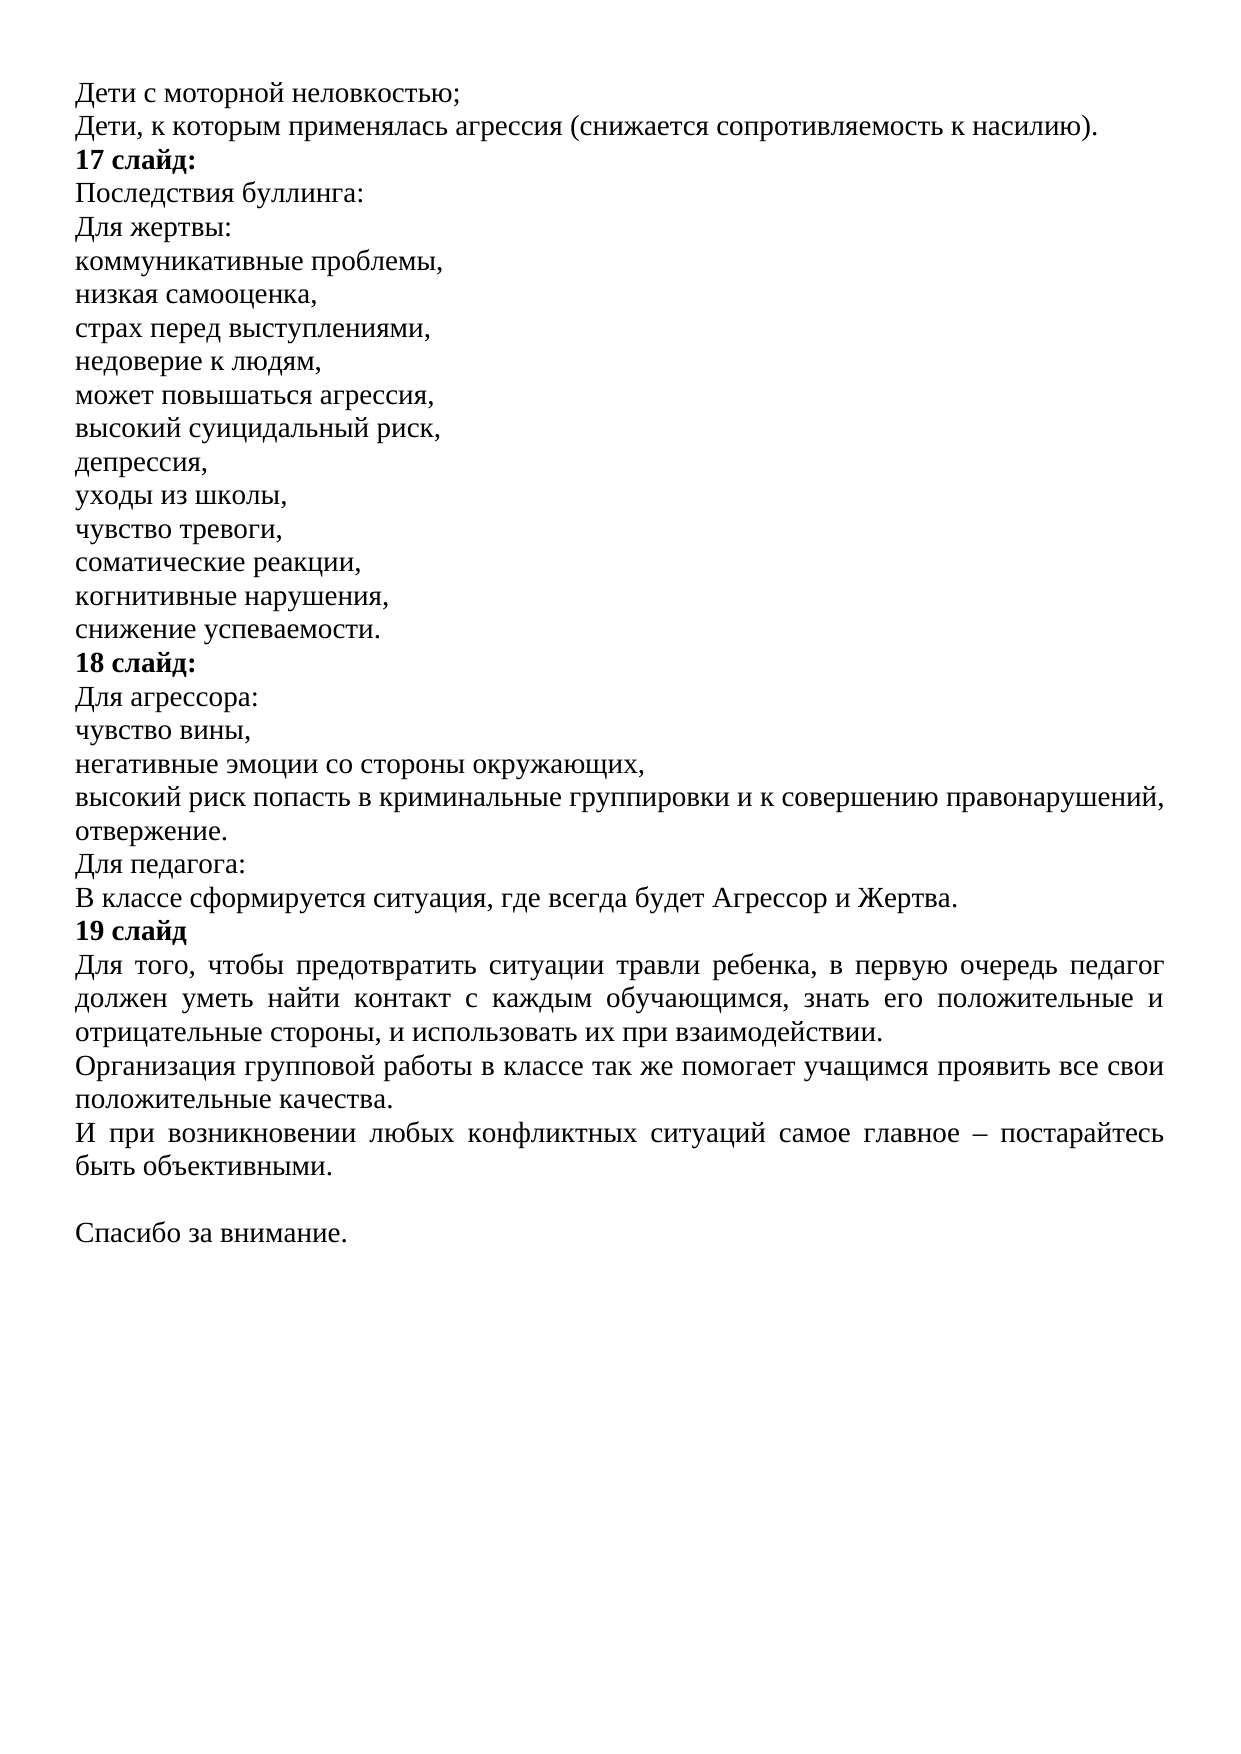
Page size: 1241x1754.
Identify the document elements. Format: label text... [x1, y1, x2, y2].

text Организация групповой работы в классе так же помогает учащимся проявить все свои положительные качества. [75, 1048, 1165, 1115]
text снижение успеваемости. [75, 612, 1165, 645]
text Спасибо за внимание. [75, 1215, 1165, 1249]
text соматические реакции, [75, 544, 1165, 578]
text Дети, к которым применялась агрессия (снижается сопротивляемость к насилию). [75, 108, 1165, 142]
text когнитивные нарушения, [75, 578, 1165, 612]
text может повышаться агрессия, [75, 377, 1165, 410]
text И при возникновении любых конфликтных ситуаций самое главное – постарайтесь быть объективными. [75, 1115, 1165, 1182]
text чувство тревоги, [75, 511, 1165, 544]
text Для жертвы: [75, 209, 1165, 243]
text 19 слайд [75, 913, 1165, 947]
text чувство вины, [75, 712, 1165, 746]
text высокий суицидальный риск, [75, 410, 1165, 444]
text Последствия буллинга: [75, 176, 1165, 209]
text В классе сформируется ситуация, где всегда будет Агрессор и Жертва. [75, 880, 1165, 913]
text страх перед выступлениями, [75, 310, 1165, 343]
text уходы из школы, [75, 477, 1165, 511]
text Для педагога: [75, 846, 1165, 880]
text Для агрессора: [75, 679, 1165, 712]
text Дети с моторной неловкостью; [75, 75, 1165, 108]
text негативные эмоции со стороны окружающих, [75, 746, 1165, 779]
text 17 слайд: [75, 142, 1165, 176]
text отвержение. [75, 813, 1165, 846]
text недоверие к людям, [75, 343, 1165, 377]
text коммуникативные проблемы, [75, 243, 1165, 276]
text 18 слайд: [75, 645, 1165, 679]
text Для того, чтобы предотвратить ситуации травли ребенка, в первую очередь педагог должен уметь найти контакт с каждым обучающимся, знать его положительные и отрицательные стороны, и использовать их при взаимодействии. [75, 947, 1165, 1048]
text депрессия, [75, 444, 1165, 477]
text высокий риск попасть в криминальные группировки и к совершению правонарушений, [75, 779, 1165, 813]
text низкая самооценка, [75, 276, 1165, 310]
